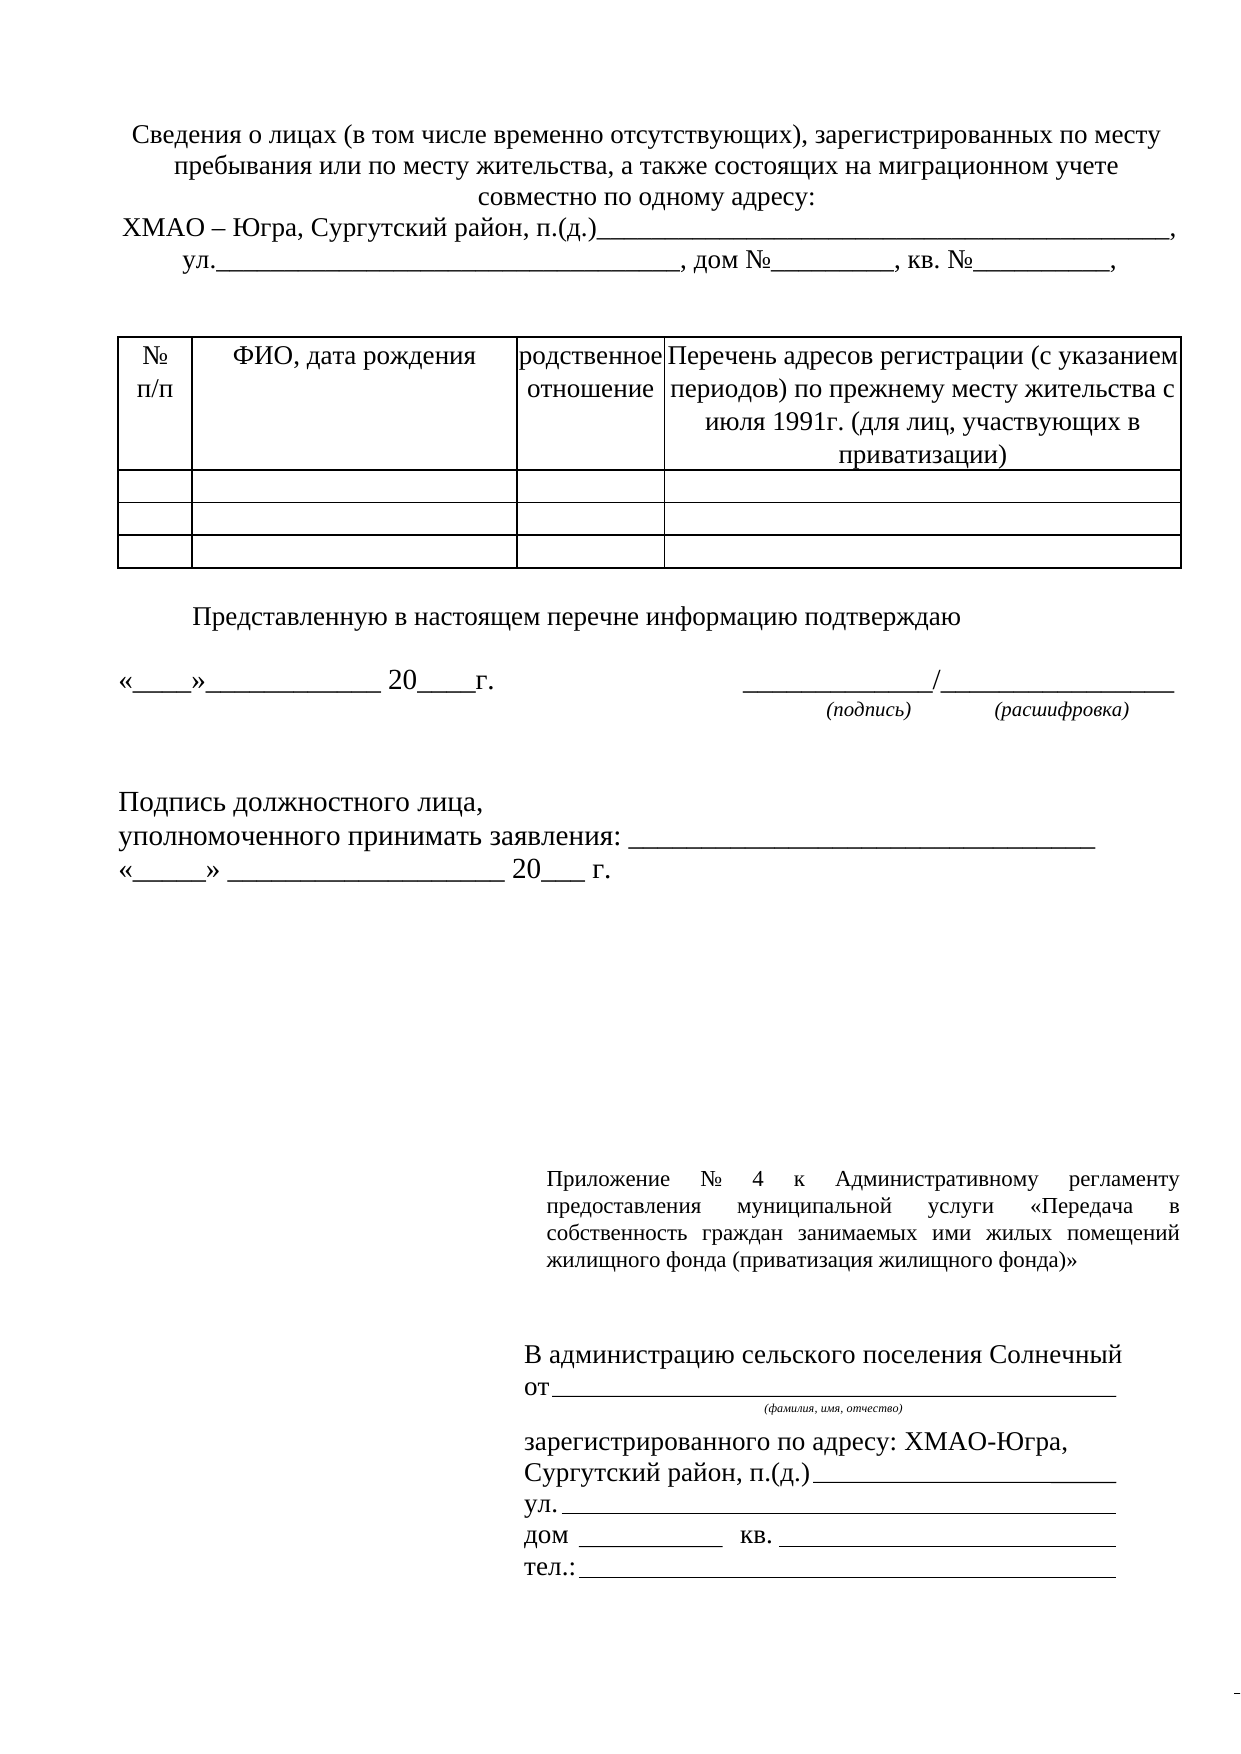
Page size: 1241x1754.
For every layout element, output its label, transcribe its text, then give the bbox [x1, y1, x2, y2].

table_header В администрацию сельского поселения Солнечный от (фамилия, имя, отчество) зарегистрированного по адресу: ХМАО-Югра, Сургутский район, п.(д.) ул. дом кв. тел.: [513, 1339, 1162, 1619]
table_cell [119, 503, 191, 534]
table_cell [119, 471, 191, 502]
table_header ФИО, дата рождения [193, 338, 516, 469]
text (подпись) (расшифровка) [118, 697, 1181, 721]
text Сведения о лицах (в том числе временно отсутствующих), зарегистрированных по месту пребывания или по месту жительства, а также состоящих на миграционном учете совместно по одному адресу: [118, 118, 1175, 212]
table_cell [119, 536, 191, 567]
table_cell [518, 471, 664, 502]
table_cell [665, 471, 1180, 502]
text Представленную в настоящем перечне информацию подтверждаю [118, 600, 1181, 631]
text Приложение № 4 к Административному регламенту предоставления муниципальной услуги «Передача в собственность граждан занимаемых ими жилых помещений жилищного фонда (приватизация жилищного фонда)» [546, 1165, 1181, 1273]
table_cell [193, 471, 516, 502]
table_cell [665, 536, 1180, 567]
table_header № п/п [119, 338, 191, 469]
table_cell [518, 536, 664, 567]
text уполномоченного принимать заявления: ________________________________ [118, 818, 1181, 851]
table_cell [518, 503, 664, 534]
text ул.__________________________________, дом №_________, кв. №__________, [118, 243, 1181, 274]
text «____»____________ 20____г. _____________/________________ [118, 662, 1181, 696]
table_header родственное отношение [518, 338, 664, 469]
text ХМАО – Югра, Сургутский район, п.(д.)__________________________________________, [118, 212, 1181, 243]
text Подпись должностного лица, [118, 784, 1181, 818]
table_cell [193, 536, 516, 567]
table_cell [665, 503, 1180, 534]
table_cell [193, 503, 516, 534]
table_header Перечень адресов регистрации (с указанием периодов) по прежнему месту жительства с июля 1991г. (для лиц, участвующих в приватизации) [665, 338, 1180, 469]
text «_____» ___________________ 20___ г. [118, 851, 1181, 885]
